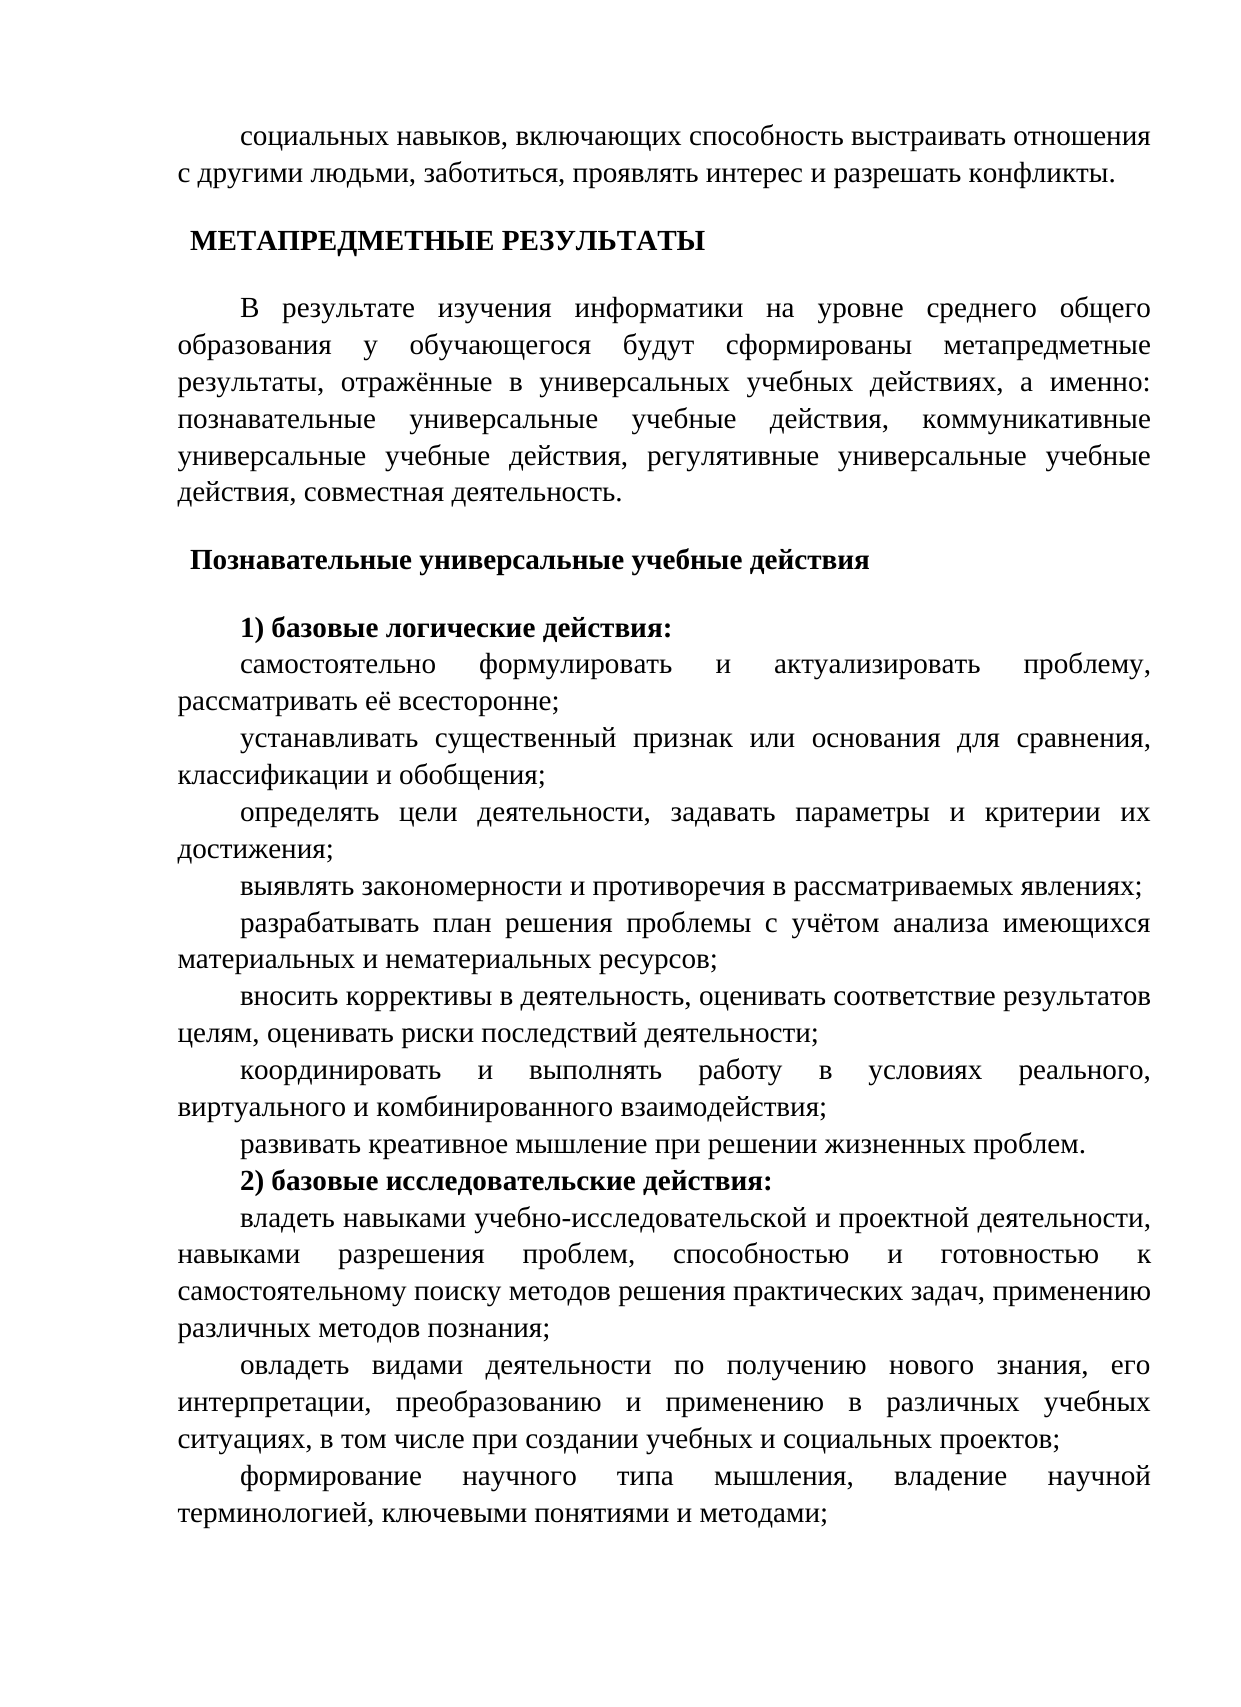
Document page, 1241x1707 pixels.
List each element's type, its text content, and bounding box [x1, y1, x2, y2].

text развивать креативное мышление при решении жизненных проблем. [177, 1126, 1152, 1159]
text координировать и выполнять работу в условиях реального, виртуального и комбинированного взаимодействия; [177, 1052, 1152, 1123]
text В результате изучения информатики на уровне среднего общего образования у обучающегося будут сформированы метапредметные результаты, отражённые в универсальных учебных действиях, а именно: познавательные универсальные учебные действия, коммуникативные универсальные учебные действия, регулятивные универсальные учебные действия, совместная деятельность. [177, 290, 1152, 508]
text МЕТАПРЕДМЕТНЫЕ РЕЗУЛЬТАТЫ [190, 223, 1152, 256]
text вносить коррективы в деятельность, оценивать соответствие результатов целям, оценивать риски последствий деятельности; [177, 978, 1152, 1049]
text определять цели деятельности, задавать параметры и критерии их достижения; [177, 794, 1152, 864]
text 2) базовые исследовательские действия: [177, 1163, 1152, 1196]
text устанавливать существенный признак или основания для сравнения, классификации и обобщения; [177, 720, 1152, 791]
text овладеть видами деятельности по получению нового знания, его интерпретации, преобразованию и применению в различных учебных ситуациях, в том числе при создании учебных и социальных проектов; [177, 1347, 1152, 1454]
text социальных навыков, включающих способность выстраивать отношения с другими людьми, заботиться, проявлять интерес и разрешать конфликты. [177, 118, 1152, 188]
text выявлять закономерности и противоречия в рассматриваемых явлениях; [177, 868, 1152, 901]
text Познавательные универсальные учебные действия [190, 542, 1152, 576]
text формирование научного типа мышления, владение научной терминологией, ключевыми понятиями и методами; [177, 1458, 1152, 1528]
text владеть навыками учебно-исследовательской и проектной деятельности, навыками разрешения проблем, способностью и готовностью к самостоятельному поиску методов решения практических задач, применению различных методов познания; [177, 1200, 1152, 1344]
text 1) базовые логические действия: [177, 610, 1152, 643]
text самостоятельно формулировать и актуализировать проблему, рассматривать её всесторонне; [177, 647, 1152, 717]
text разрабатывать план решения проблемы с учётом анализа имеющихся материальных и нематериальных ресурсов; [177, 905, 1152, 975]
